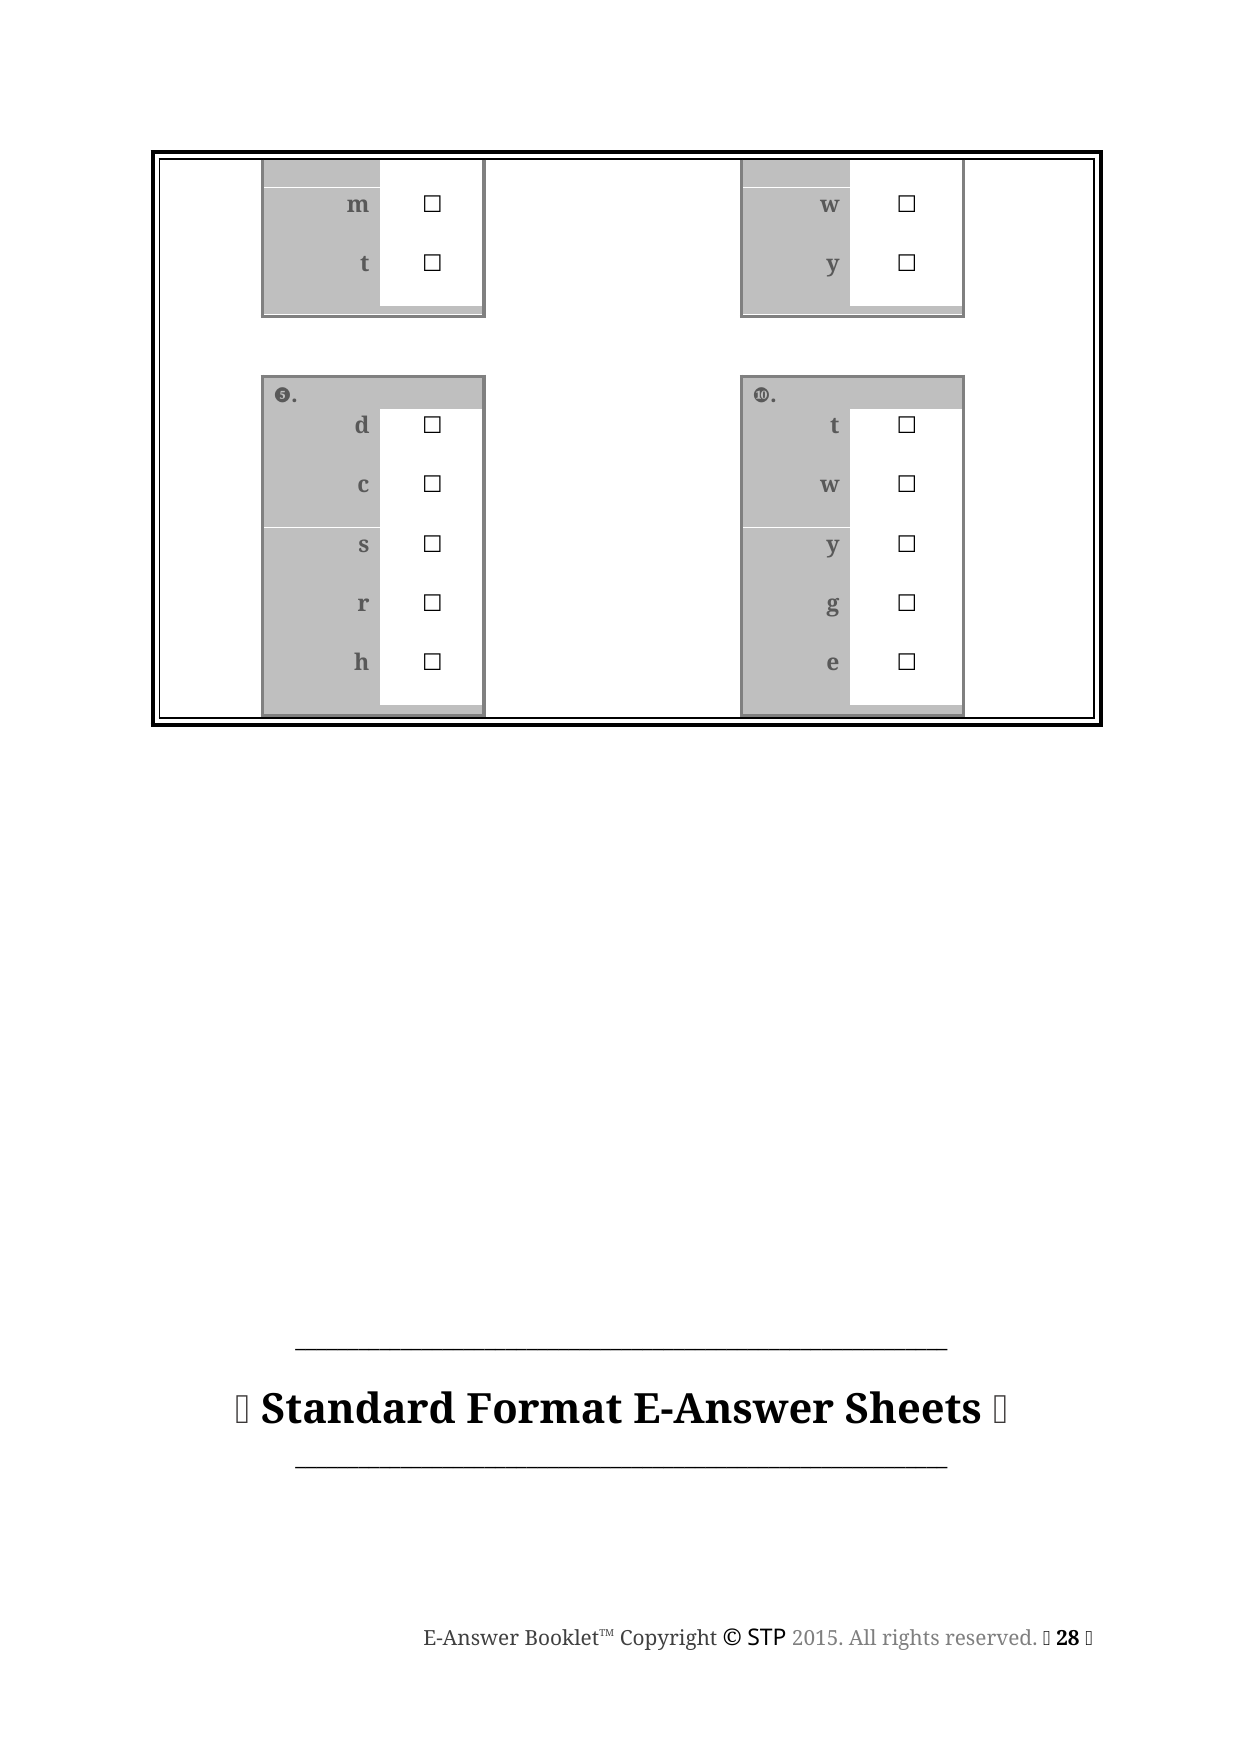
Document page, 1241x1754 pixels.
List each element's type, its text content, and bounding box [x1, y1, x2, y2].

table_header [155, 154, 625, 717]
table_header [625, 154, 1098, 717]
text ______________________________________________________________ [150, 1323, 1093, 1354]
text ______________________________________________________________ [150, 1441, 1093, 1472]
subtitle Standard Format E-Answer Sheets [150, 1379, 1093, 1436]
